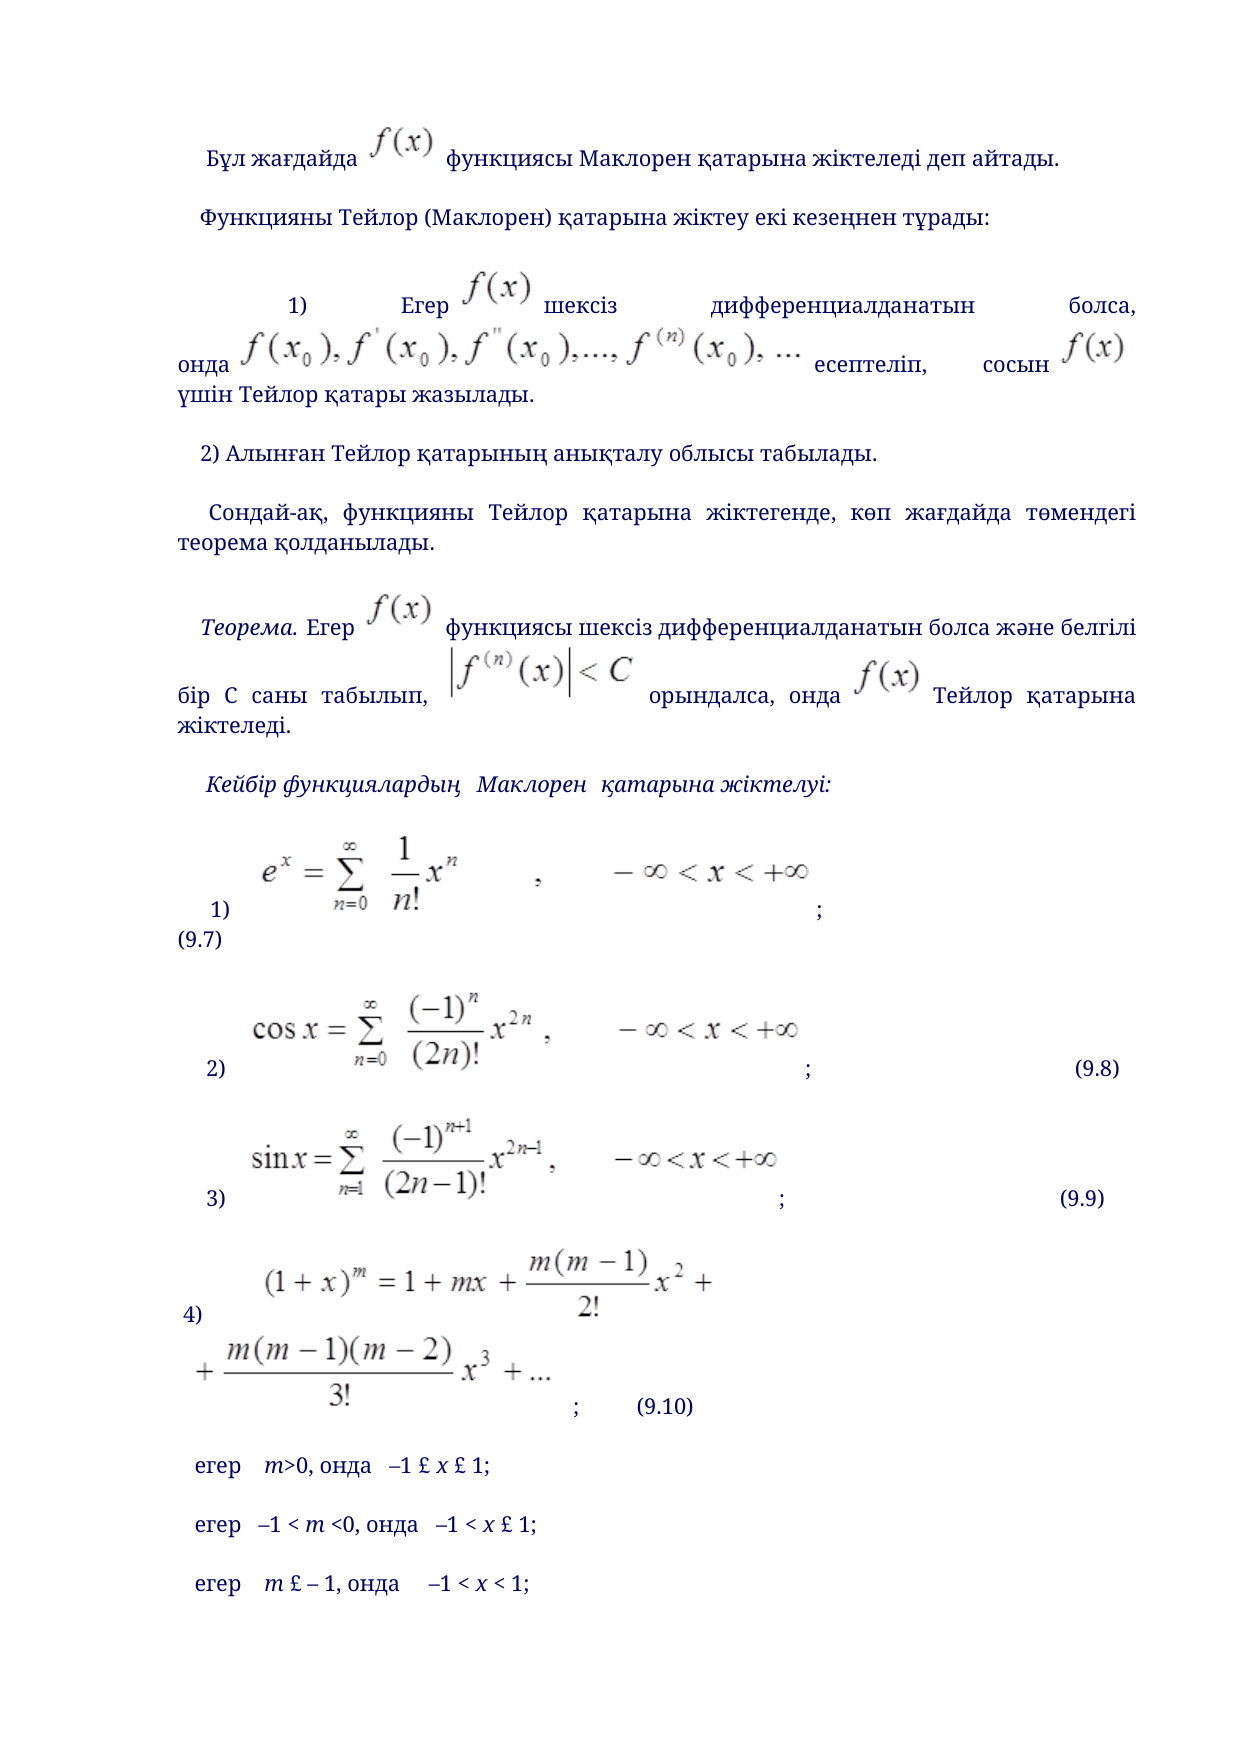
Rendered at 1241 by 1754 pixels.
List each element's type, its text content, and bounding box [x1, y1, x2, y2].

picture [363, 118, 440, 167]
picture [847, 652, 928, 704]
text егер –1 < m <0, онда –1 < x £ 1; [177, 1508, 1136, 1538]
picture [260, 1241, 753, 1323]
picture [248, 982, 805, 1077]
picture [1055, 323, 1131, 373]
text егер m £ – 1, онда –1 < x < 1; [177, 1567, 1136, 1597]
text 2) Алынған Тейлор қатарының анықталу облысы табылады. [177, 438, 1136, 468]
picture [360, 585, 440, 636]
picture [445, 642, 643, 704]
picture [235, 320, 809, 373]
picture [248, 1112, 779, 1206]
text Бұл жағдайда функциясы Маклорен қатарына жiктеледi деп айтады. [177, 118, 1136, 173]
text Сондай-ақ, функцияны Тейлор қатарына жiктегенде, көп жағдайда төмендегi теорема қолданылады. [177, 497, 1136, 557]
text Функцияны Тейлор (Маклорен) қатарына жiктеу екi кезеңнен тұрады: [177, 202, 1136, 232]
text егер m>0, онда –1 £ x £ 1; [177, 1449, 1136, 1479]
text Теорема. Егер функциясы шексiз дифференциалданатын болса және белгiлi бiр С саны табылып, орындалса, онда Tейлор қатарына жiктеледi. [177, 586, 1136, 739]
picture [177, 1329, 568, 1414]
picture [455, 261, 538, 314]
text Кейбiр функциялардың Маклорен қатарына жiктелуi: [177, 769, 1136, 798]
picture [257, 827, 817, 918]
